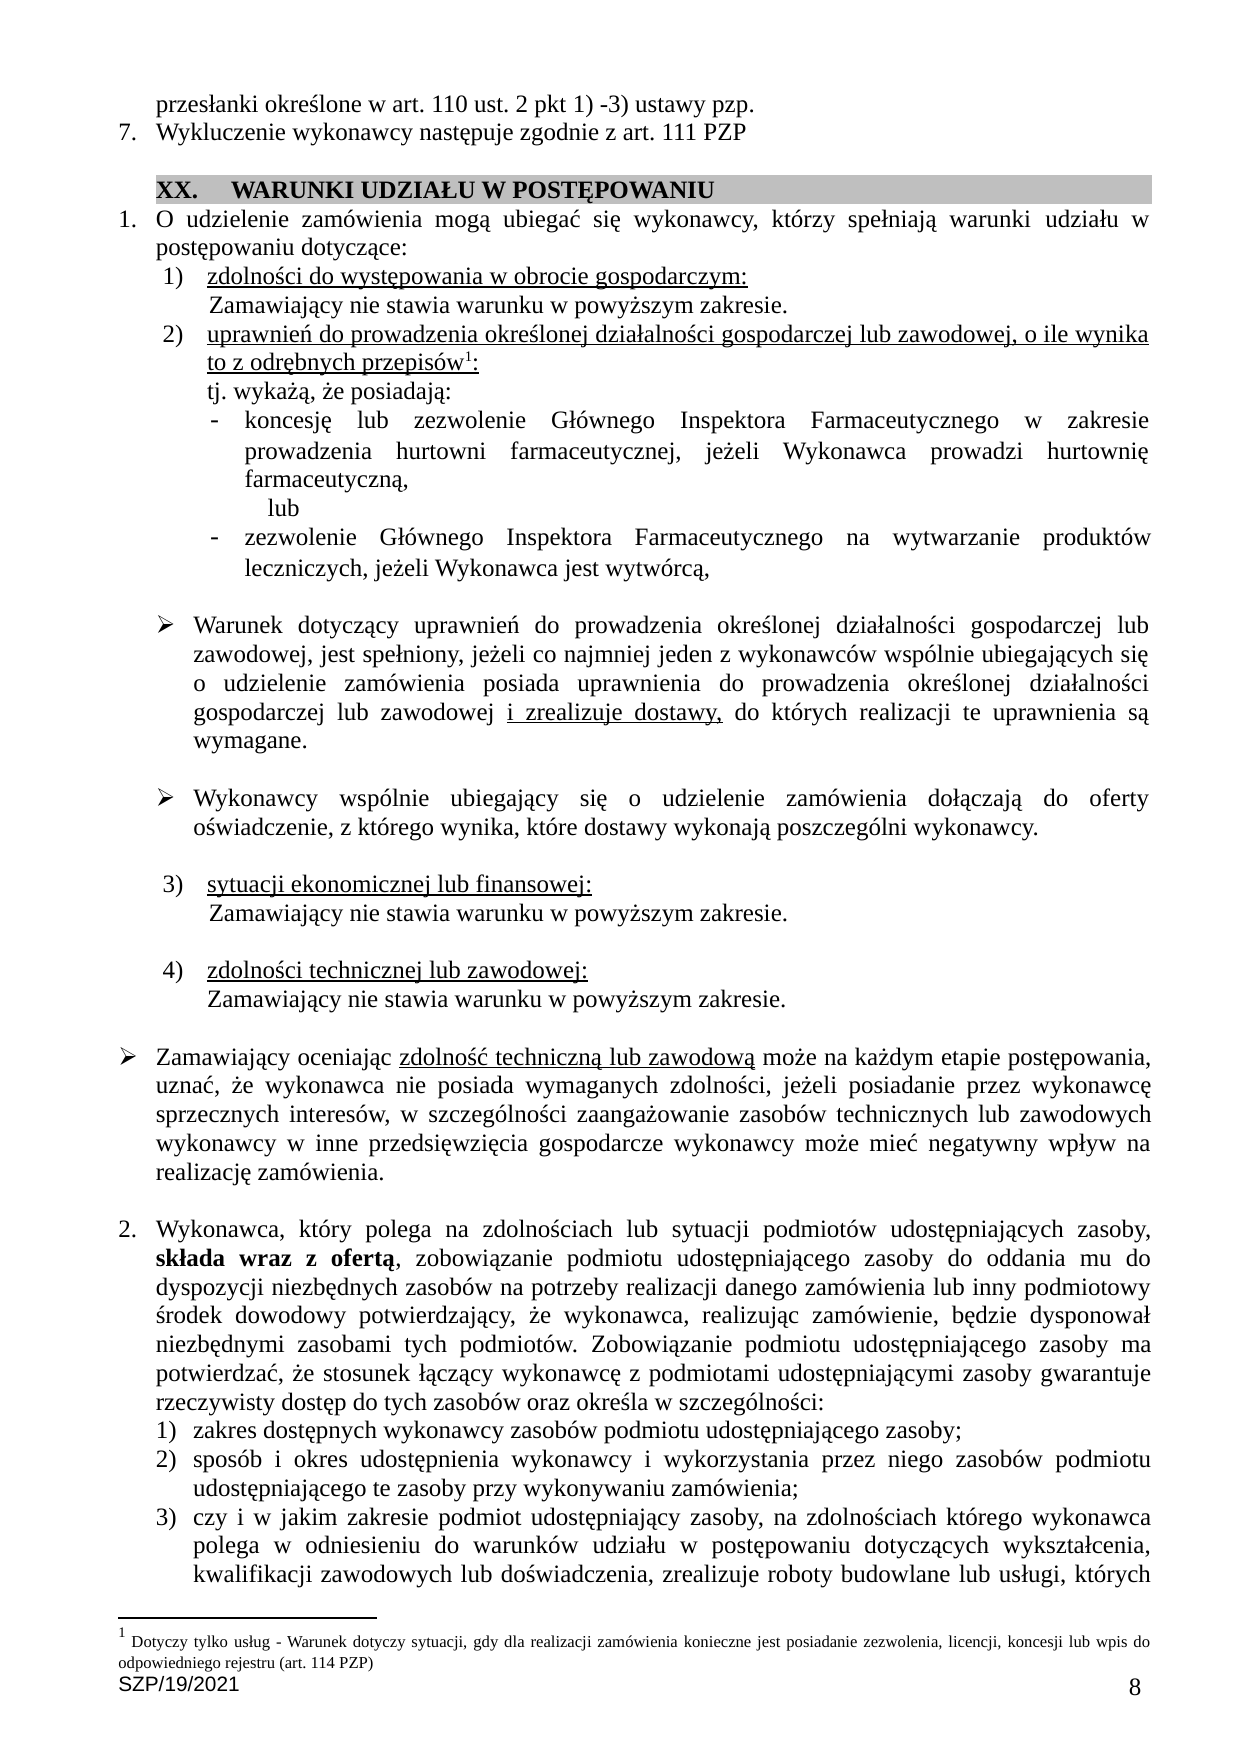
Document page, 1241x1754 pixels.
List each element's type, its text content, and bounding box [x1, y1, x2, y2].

list WARUNKI UDZIAŁU W POSTĘPOWANIU [156, 175, 1152, 204]
list Wykluczenie wykonawcy następuje zgodnie z art. 111 PZP [118, 117, 1152, 146]
list Warunek dotyczący uprawnień do prowadzenia określonej działalności gospodarczej lub zawodowej, jest spełniony, jeżeli co najmniej jeden z wykonawców wspólnie ubiegających się o udzielenie zamówienia posiada uprawnienia do prowadzenia określonej działalności gospodarczej lub zawodowej i zrealizuje dostawy, do których realizacji te uprawnienia są wymagane. [156, 610, 1150, 754]
list zezwolenie Głównego Inspektora Farmaceutycznego na wytwarzanie produktów leczniczych, jeżeli Wykonawca jest wytwórcą, [207, 522, 1152, 582]
list zakres dostępnych wykonawcy zasobów podmiotu udostępniającego zasoby; [156, 1415, 1152, 1444]
list Zamawiający oceniając zdolność techniczną lub zawodową może na każdym etapie postępowania, uznać, że wykonawca nie posiada wymaganych zdolności, jeżeli posiadanie przez wykonawcę sprzecznych interesów, w szczególności zaangażowanie zasobów technicznych lub zawodowych wykonawcy w inne przedsięwzięcia gospodarcze wykonawcy może mieć negatywny wpływ na realizację zamówienia. [118, 1042, 1152, 1185]
text tj. wykażą, że posiadają: [207, 376, 1149, 405]
list sposób i okres udostępnienia wykonawcy i wykorzystania przez niego zasobów podmiotu udostępniającego te zasoby przy wykonywaniu zamówienia; [156, 1444, 1152, 1502]
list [118, 89, 1152, 117]
list uprawnień do prowadzenia określonej działalności gospodarczej lub zawodowej, o ile wynika to z odrębnych przepisów: [162, 319, 1149, 376]
text Zamawiający nie stawia warunku w powyższym zakresie. [208, 898, 1150, 927]
list Wykonawca, który polega na zdolnościach lub sytuacji podmiotów udostępniających zasoby, składa wraz z ofertą, zobowiązanie podmiotu udostępniającego zasoby do oddania mu do dyspozycji niezbędnych zasobów na potrzeby realizacji danego zamówienia lub inny podmiotowy środek dowodowy potwierdzający, że wykonawca, realizując zamówienie, będzie dysponował niezbędnymi zasobami tych podmiotów. Zobowiązanie podmiotu udostępniającego zasoby ma potwierdzać, że stosunek łączący wykonawcę z podmiotami udostępniającymi zasoby gwarantuje rzeczywisty dostęp do tych zasobów oraz określa w szczególności: [118, 1214, 1152, 1415]
text Zamawiający nie stawia warunku w powyższym zakresie. [208, 290, 1149, 319]
list zdolności do występowania w obrocie gospodarczym: [162, 261, 1149, 290]
text lub [267, 493, 1152, 522]
list koncesję lub zezwolenie Głównego Inspektora Farmaceutycznego w zakresie prowadzenia hurtowni farmaceutycznej, jeżeli Wykonawca prowadzi hurtownię farmaceutyczną, [207, 405, 1149, 493]
list zdolności technicznej lub zawodowej: [162, 955, 1150, 984]
list O udzielenie zamówienia mogą ubiegać się wykonawcy, którzy spełniają warunki udziału w postępowaniu dotyczące: [118, 204, 1149, 261]
list Wykonawcy wspólnie ubiegający się o udzielenie zamówienia dołączają do oferty oświadczenie, z którego wynika, które dostawy wykonają poszczególni wykonawcy. [156, 783, 1150, 840]
list sytuacji ekonomicznej lub finansowej: [162, 869, 1150, 898]
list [156, 1502, 1152, 1588]
text Zamawiający nie stawia warunku w powyższym zakresie. [207, 984, 1150, 1013]
